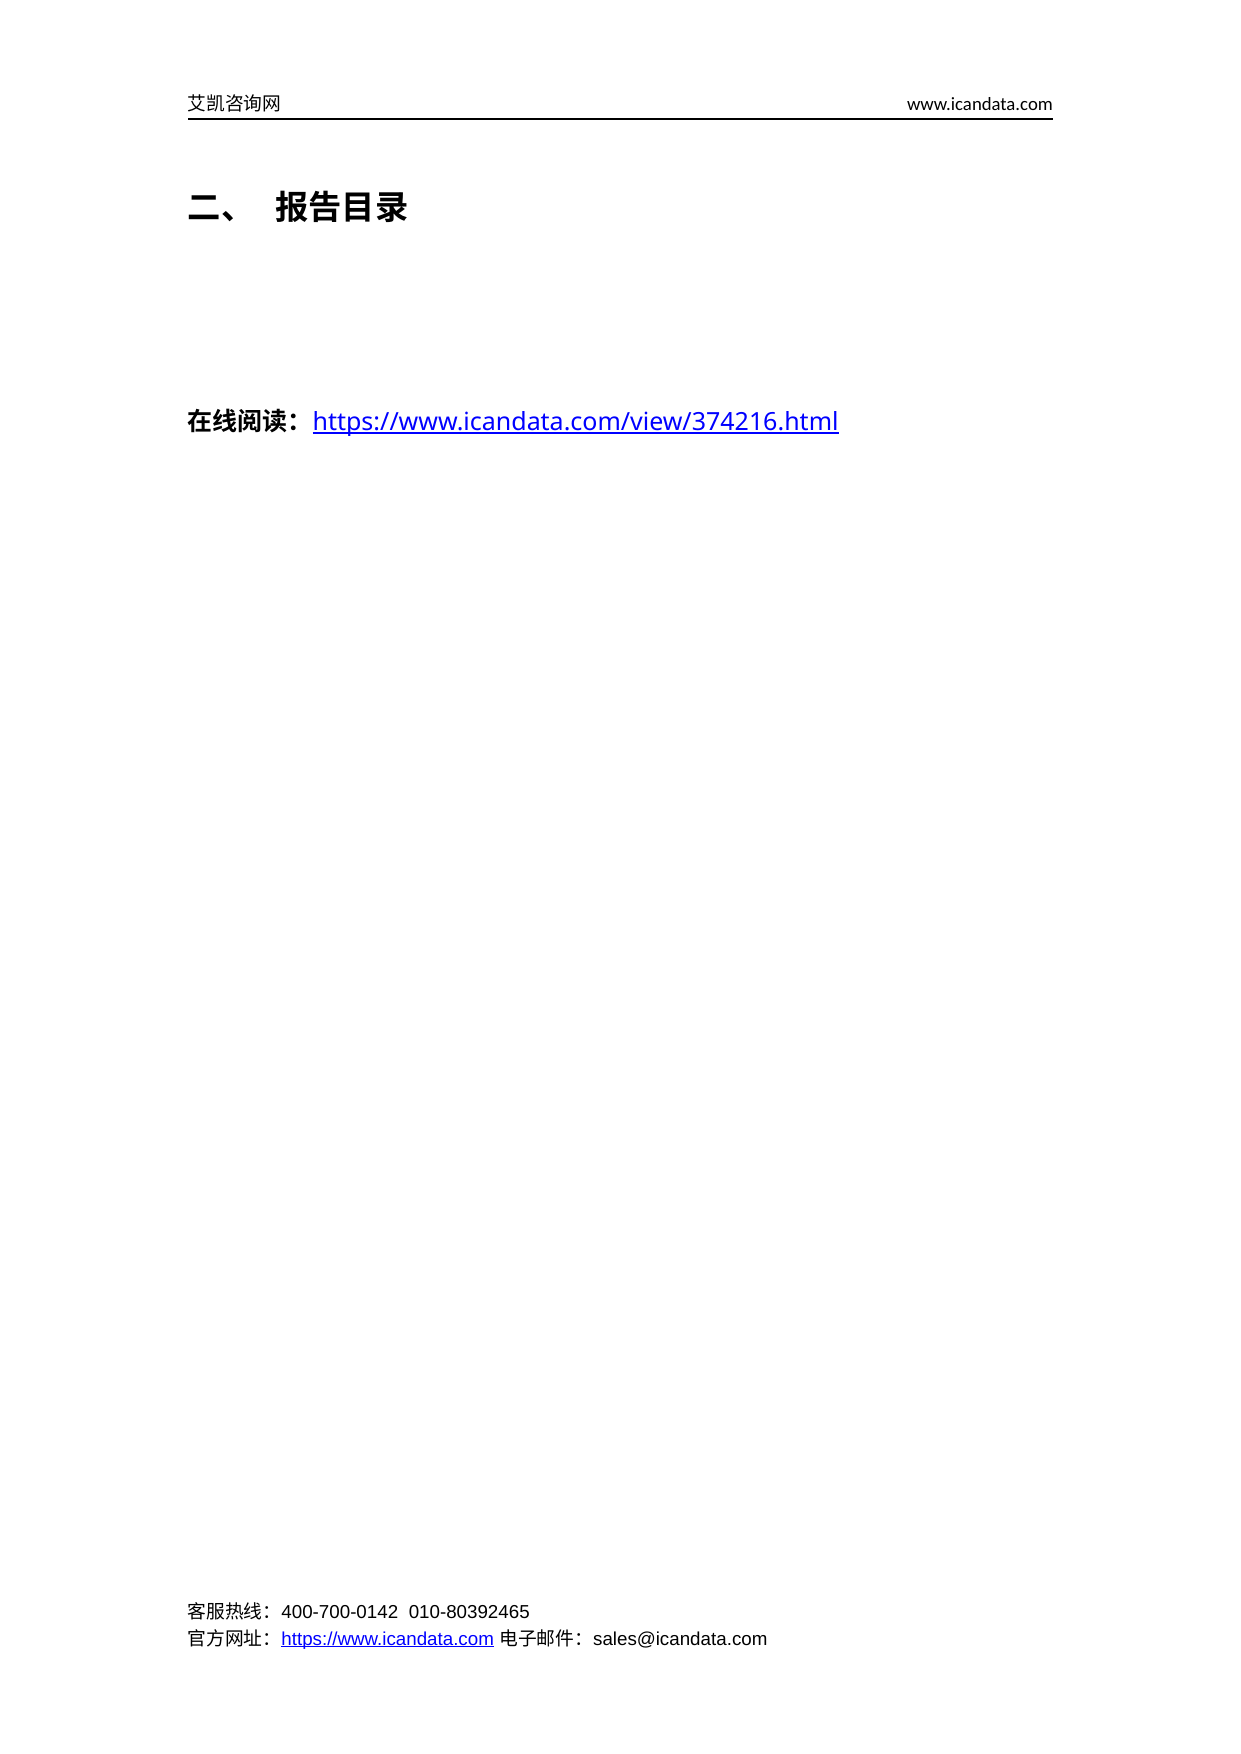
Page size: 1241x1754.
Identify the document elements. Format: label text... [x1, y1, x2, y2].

subtitle 报告目录 [187, 172, 1053, 237]
text 在线阅读：https://www.icandata.com/view/374216.html [187, 387, 1053, 452]
